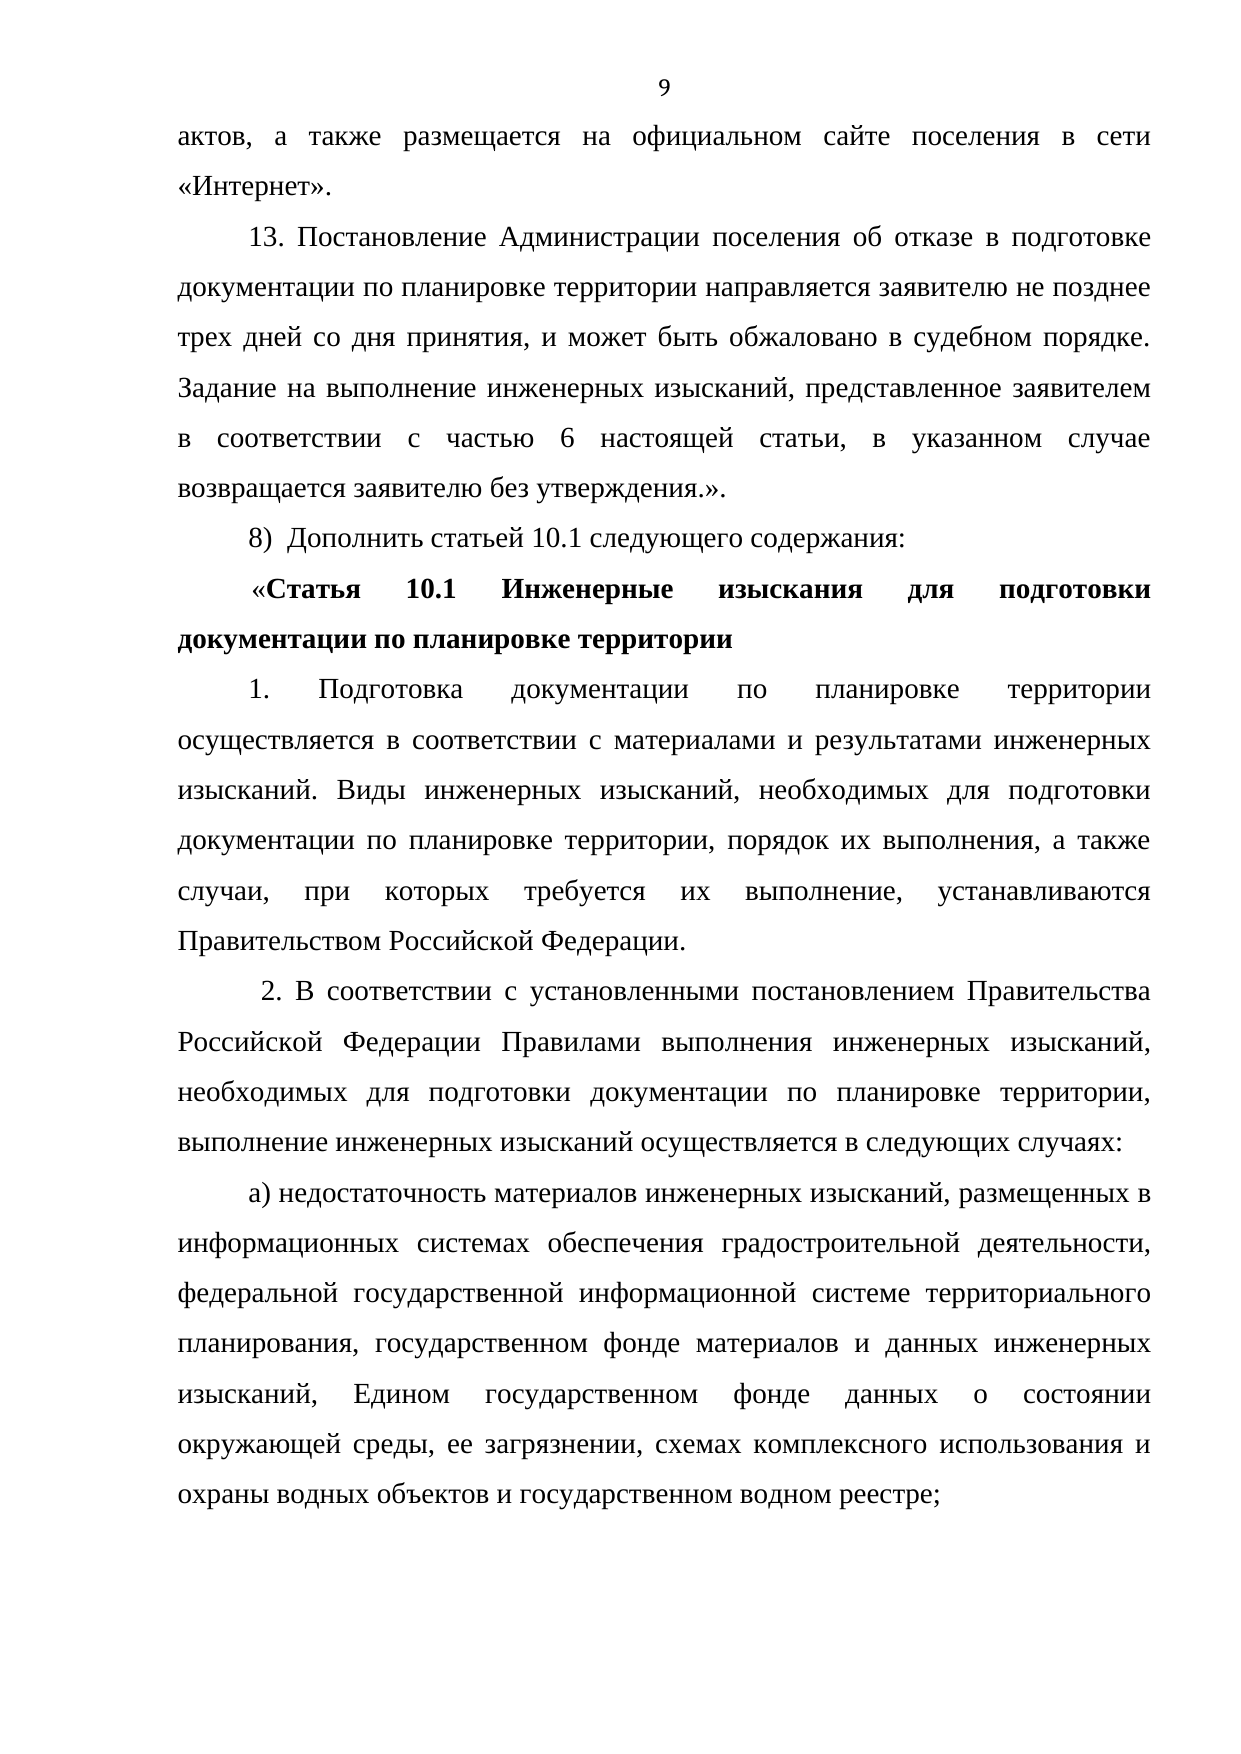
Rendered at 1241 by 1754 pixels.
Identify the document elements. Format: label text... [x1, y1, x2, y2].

text а) недостаточность материалов инженерных изысканий, размещенных в информационных системах обеспечения градостроительной деятельности, федеральной государственной информационной системе территориального планирования, государственном фонде материалов и данных инженерных изысканий, Едином государственном фонде данных о состоянии окружающей среды, ее загрязнении, схемах комплексного использования и охраны водных объектов и государственном водном реестре; [177, 1175, 1152, 1510]
text 8) Дополнить статьей 10.1 следующего содержания: [177, 521, 1152, 554]
text 1. Подготовка документации по планировке территории осуществляется в соответствии с материалами и результатами инженерных изысканий. Виды инженерных изысканий, необходимых для подготовки документации по планировке территории, порядок их выполнения, а также случаи, при которых требуется их выполнение, устанавливаются Правительством Российской Федерации. [177, 672, 1152, 957]
text 2. В соответствии с установленными постановлением Правительства Российской Федерации Правилами выполнения инженерных изысканий, необходимых для подготовки документации по планировке территории, выполнение инженерных изысканий осуществляется в следующих случаях: [177, 973, 1152, 1158]
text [177, 118, 1152, 202]
text «Статья 10.1 Инженерные изыскания для подготовки документации по планировке территории [177, 571, 1152, 655]
text 13. Постановление Администрации поселения об отказе в подготовке документации по планировке территории направляется заявителю не позднее трех дней со дня принятия, и может быть обжаловано в судебном порядке. Задание на выполнение инженерных изысканий, представленное заявителем в соответствии с частью 6 настоящей статьи, в указанном случае возвращается заявителю без утверждения.». [177, 219, 1152, 504]
